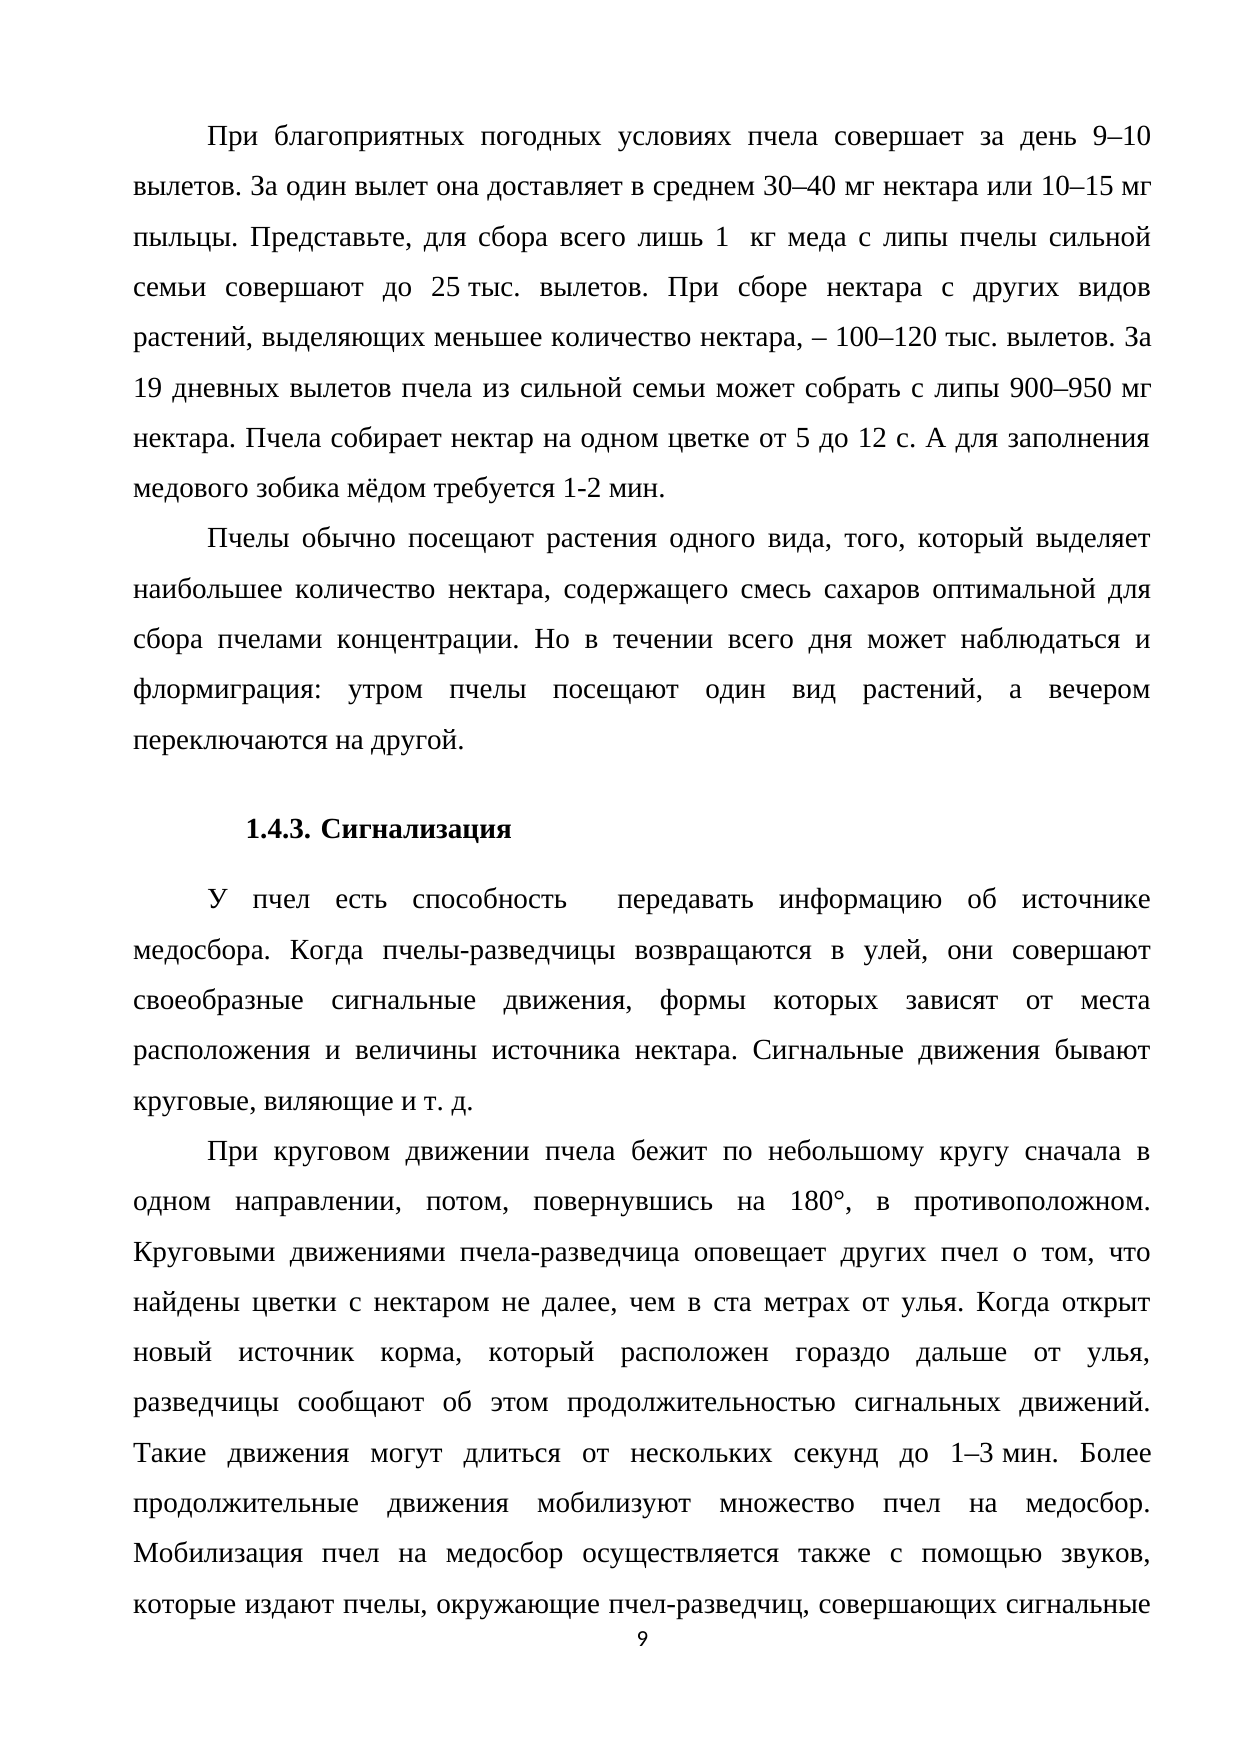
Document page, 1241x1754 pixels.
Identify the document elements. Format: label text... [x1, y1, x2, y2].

text Пчелы обычно посещают растения одного вида, того, который выделяет наибольшее количество нектара, содержащего смесь сахаров оптимальной для сбора пчелами концентрации. Но в течении всего дня может наблюдаться и флормиграция: утром пчелы посещают один вид растений, а вечером переключаются на другой. [133, 521, 1152, 755]
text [133, 1133, 1152, 1619]
text При благоприятных погодных условиях пчела совершает за день 9–10 вылетов. За один вылет она доставляет в среднем 30–40 мг нектара или 10–15 мг пыльцы. Представьте, для сбора всего лишь 1 кг меда с липы пчелы сильной семьи совершают до 25 тыс. вылетов. При сборе нектара с других видов растений, выделяющих меньшее количество нектара, – 100–120 тыс. вылетов. За 19 дневных вылетов пчела из сильной семьи может собрать с липы 900–950 мг нектара. Пчела собирает нектар на одном цветке от 5 до 12 с. А для заполнения медового зобика мёдом требуется 1-2 мин. [133, 118, 1152, 504]
list Сигнализация [245, 811, 1152, 844]
text У пчел есть способность передавать информацию об источнике медосбора. Когда пчелы-разведчицы возвращаются в улей, они совершают своеобразные сигнальные движения, формы которых зависят от места расположения и величины источника нектара. Сигнальные движения бывают круговые, виляющие и т. д. [133, 881, 1152, 1116]
